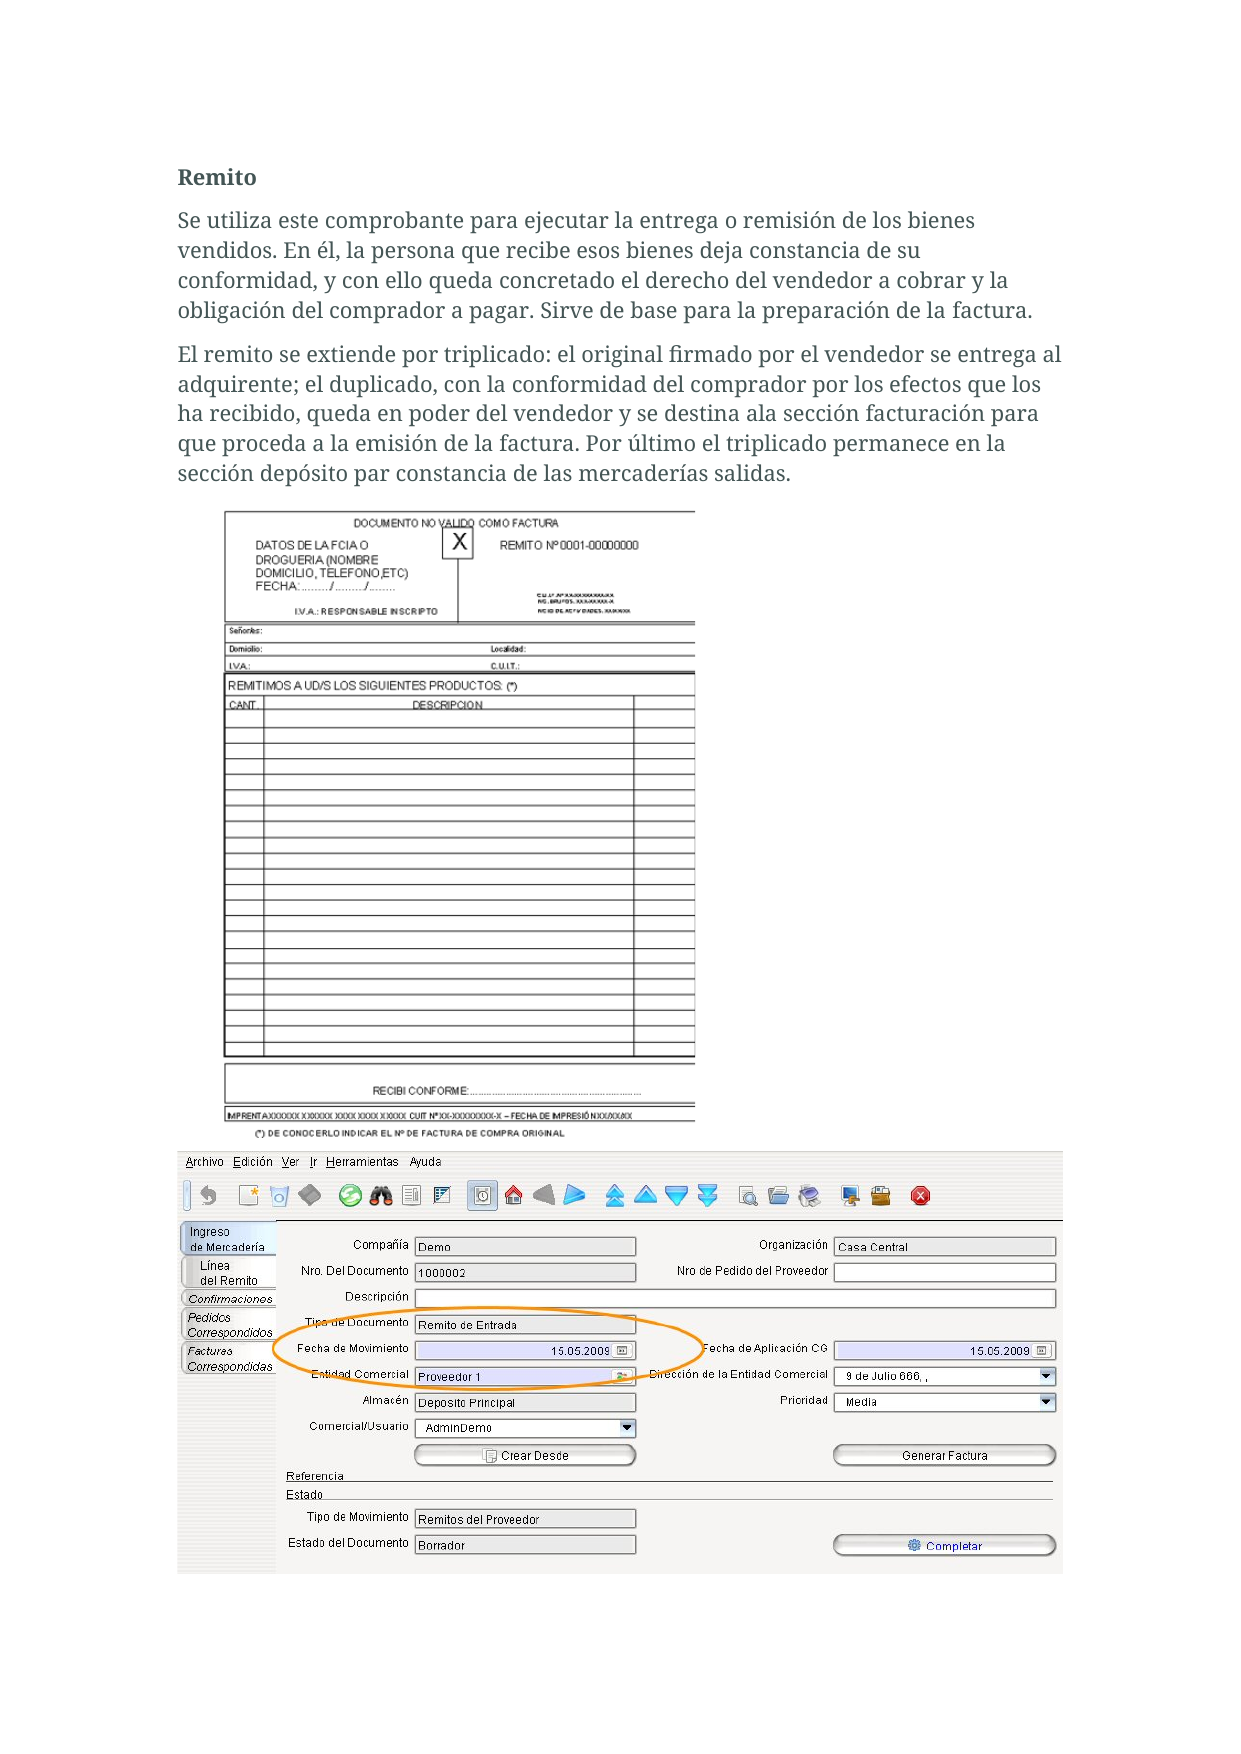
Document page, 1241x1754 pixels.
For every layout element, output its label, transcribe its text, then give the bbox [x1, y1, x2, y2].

picture [177, 501, 696, 1138]
text Remito [177, 162, 1063, 191]
text El remito se extiende por triplicado: el original firmado por el vendedor se entrega al adquirente; el duplicado, con la conformidad del comprador por los efectos que los ha recibido, queda en poder del vendedor y se destina ala sección facturación para que proceda a la emisión de la factura. Por último el triplicado permanece en la sección depósito par constancia de las mercaderías salidas. [177, 339, 1063, 488]
text Se utiliza este comprobante para ejecutar la entrega o remisión de los bienes vendidos. En él, la persona que recibe esos bienes deja constancia de su conformidad, y con ello queda concretado el derecho del vendedor a cobrar y la obligación del comprador a pagar. Sirve de base para la preparación de la factura. [177, 206, 1063, 325]
picture [177, 1151, 1063, 1574]
